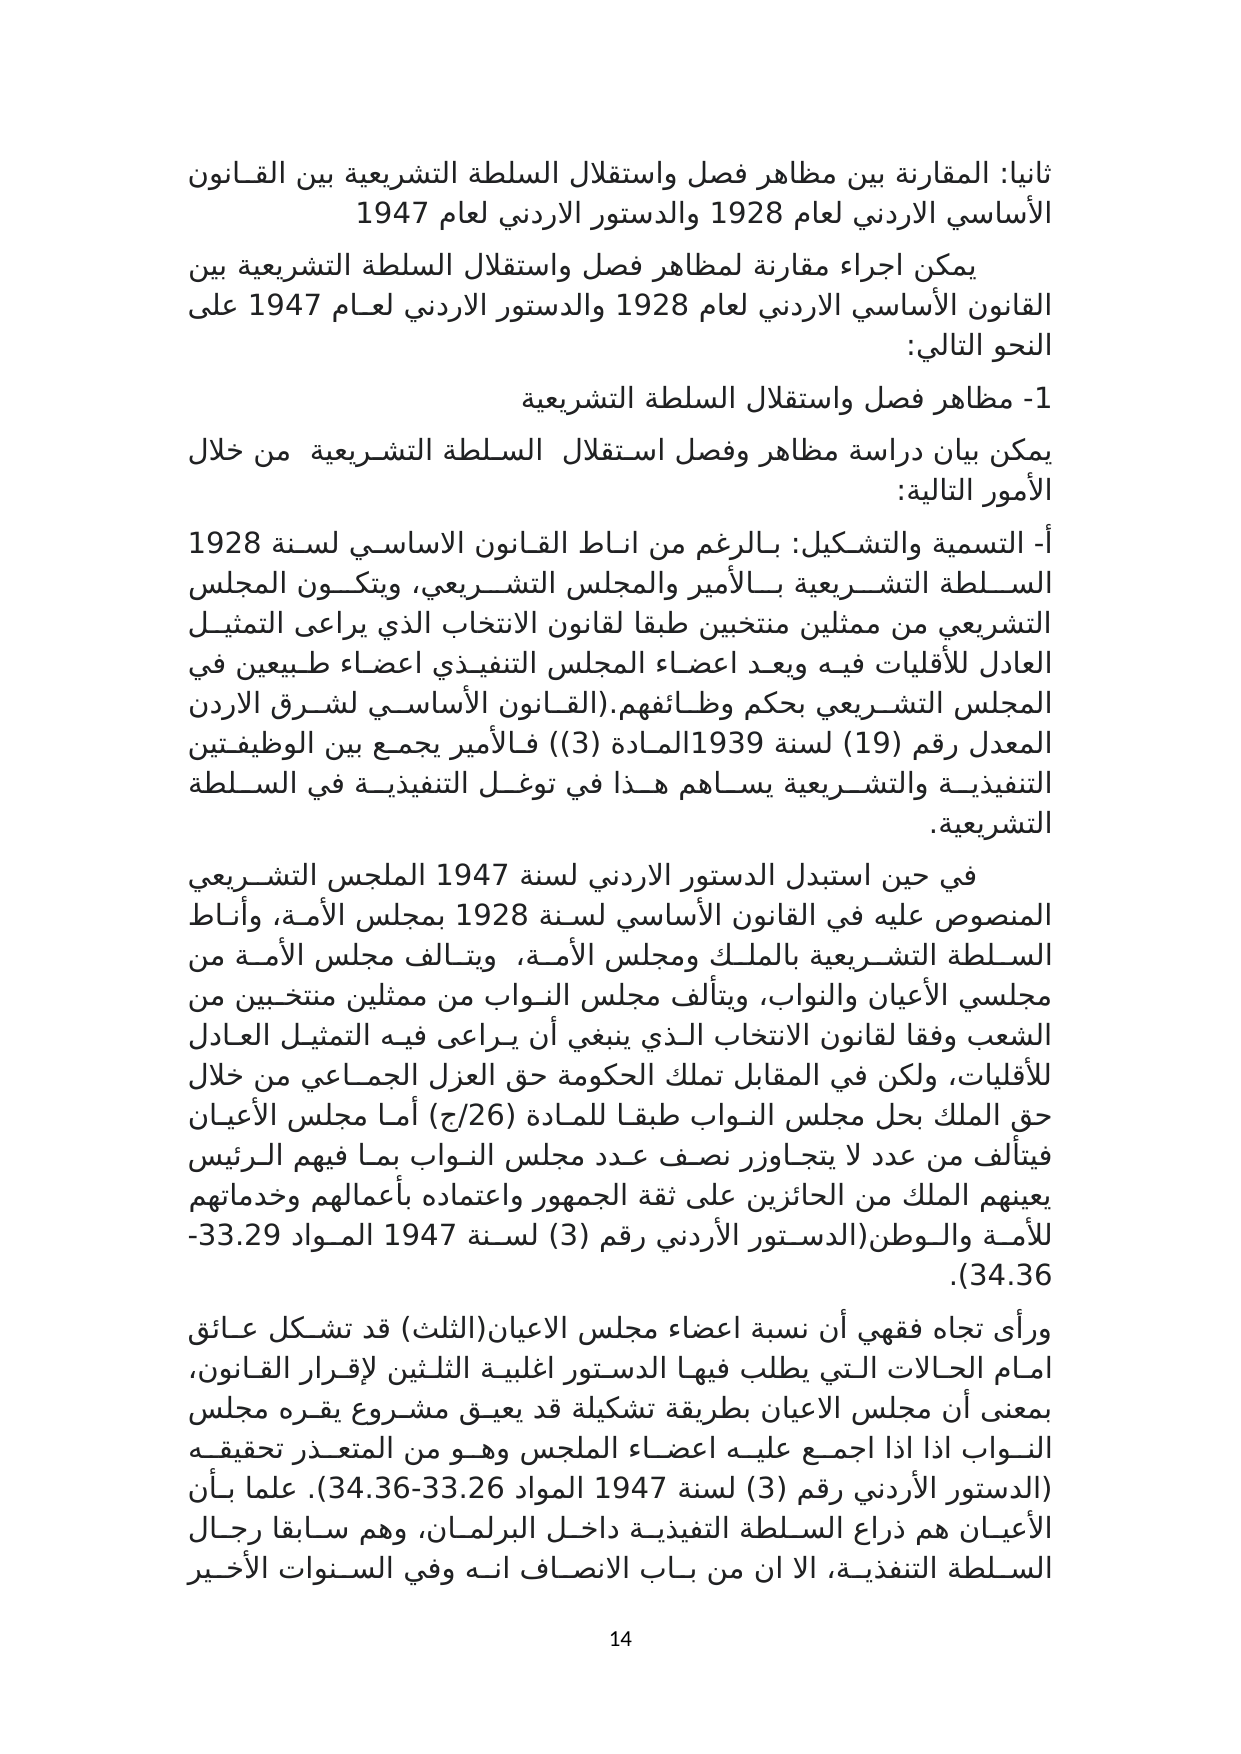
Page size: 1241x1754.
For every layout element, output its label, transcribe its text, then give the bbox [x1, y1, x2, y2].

text 1- مظاهر فصل واستقلال السلطة التشريعية [187, 375, 1053, 415]
text ثانيا: المقارنة بين مظاهر فصل واستقلال السلطة التشريعية بين القانون الأساسي الاردني لعام 1928 والدستور الاردني لعام 1947 [187, 150, 1053, 230]
text أ- التسمية والتشكيل: بالرغم من اناط القانون الاساسي لسنة 1928 السلطة التشريعية بالأمير والمجلس التشريعي، ويتكون المجلس التشريعي من ممثلين منتخبين طبقا لقانون الانتخاب الذي يراعى التمثيل العادل للأقليات فيه ويعد اعضاء المجلس التنفيذي اعضاء طبيعين في المجلس التشريعي بحكم وظائفهم.(القانون الأساسي لشرق الاردن المعدل رقم (19) لسنة 1939المادة (3)) فالأمير يجمع بين الوظيفتين التنفيذية والتشريعية يساهم هذا في توغل التنفيذية في السلطة التشريعية. [187, 520, 1053, 840]
text في حين استبدل الدستور الاردني لسنة 1947 الملجس التشريعي المنصوص عليه في القانون الأساسي لسنة 1928 بمجلس الأمة، وأناط السلطة التشريعية بالملك ومجلس الأمة، ويتالف مجلس الأمة من مجلسي الأعيان والنواب، ويتألف مجلس النواب من ممثلين منتخبين من الشعب وفقا لقانون الانتخاب الذي ينبغي أن يراعى فيه التمثيل العادل للأقليات، ولكن في المقابل تملك الحكومة حق العزل الجماعي من خلال حق الملك بحل مجلس النواب طبقا للمادة (26/ج) أما مجلس الأعيان فيتألف من عدد لا يتجاوزر نصف عدد مجلس النواب بما فيهم الرئيس يعينهم الملك من الحائزين على ثقة الجمهور واعتماده بأعمالهم وخدماتهم للأمة والوطن(الدستور الأردني رقم (3) لسنة 1947 المواد 33.29-34.36). [187, 852, 1053, 1292]
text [187, 1305, 1053, 1585]
text يمكن بيان دراسة مظاهر وفصل استقلال السلطة التشريعية من خلال الأمور التالية: [187, 427, 1053, 507]
text يمكن اجراء مقارنة لمظاهر فصل واستقلال السلطة التشريعية بين القانون الأساسي الاردني لعام 1928 والدستور الاردني لعام 1947 على النحو التالي: [187, 242, 1053, 362]
